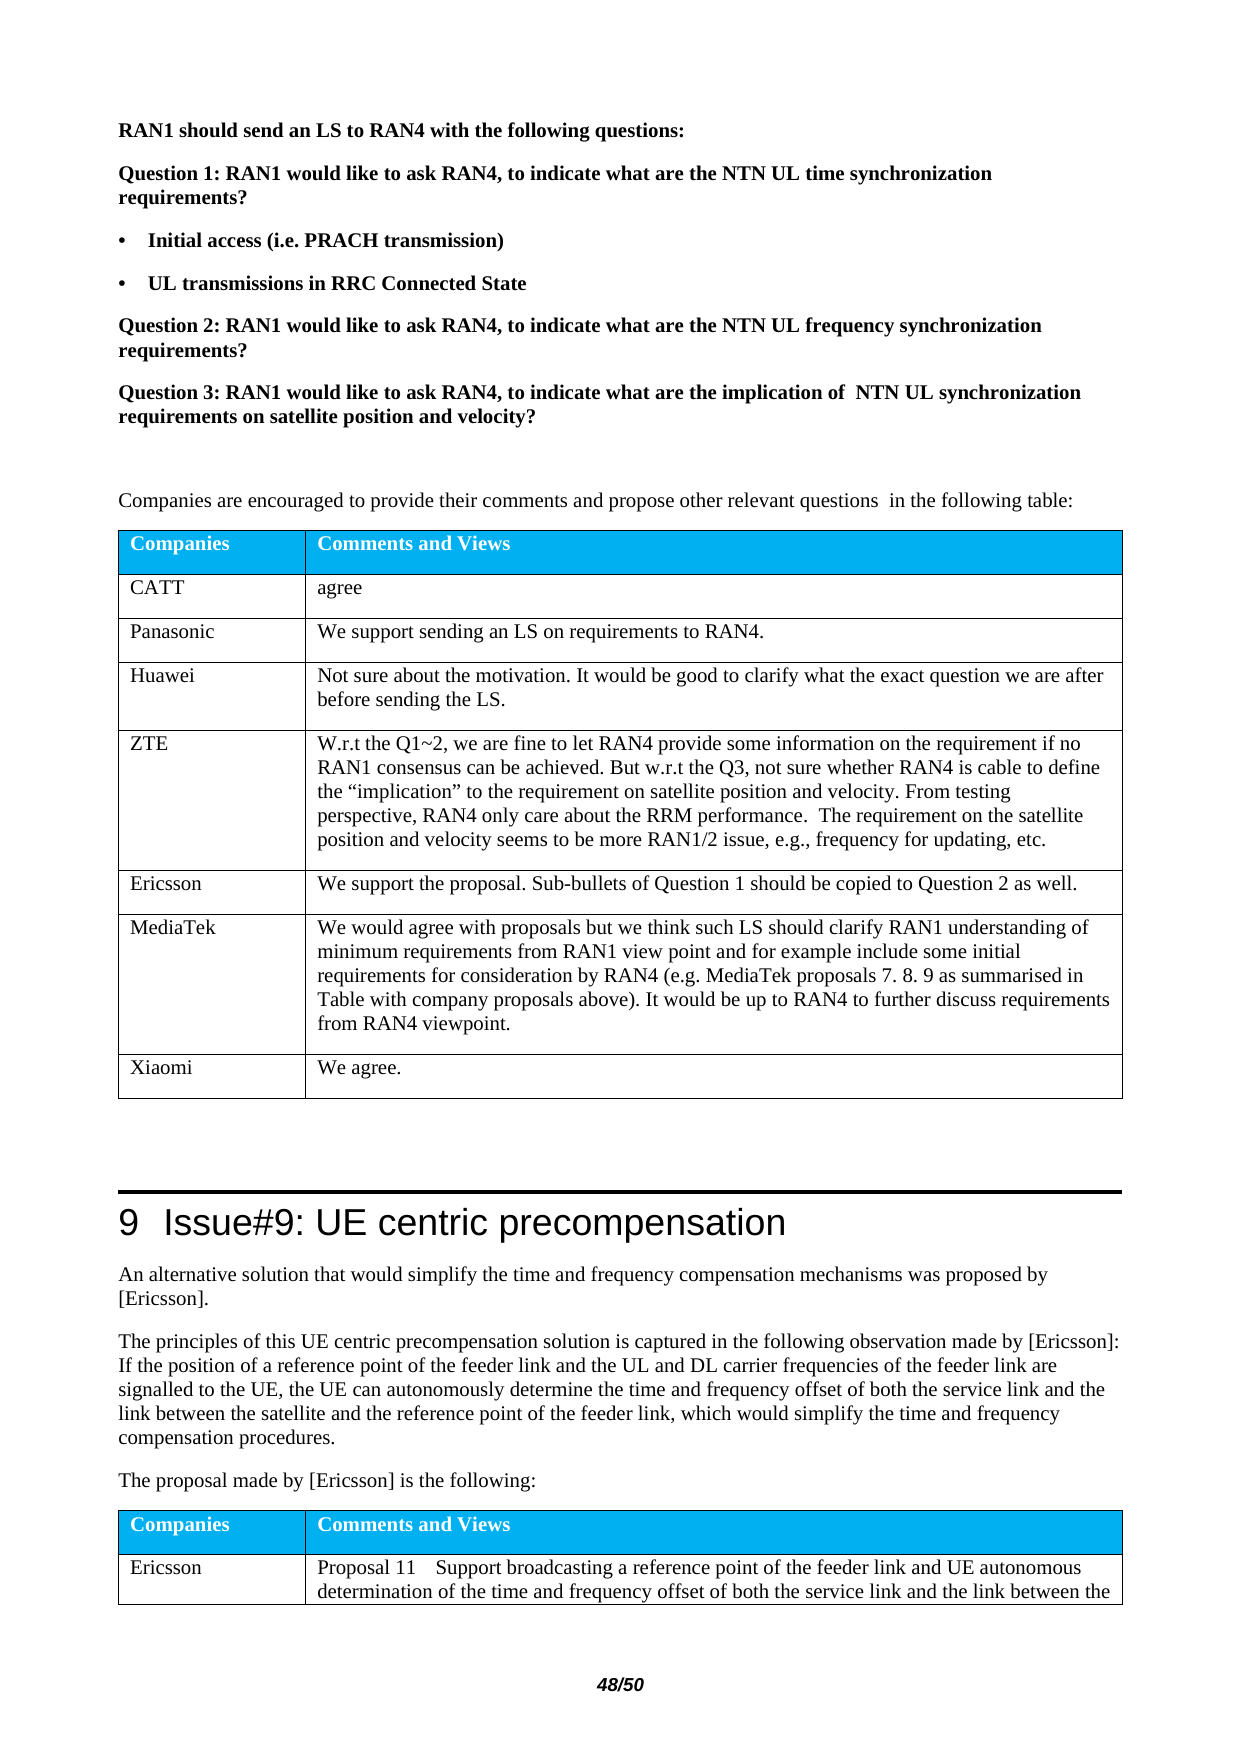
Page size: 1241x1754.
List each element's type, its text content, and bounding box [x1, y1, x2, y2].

table_cell Not sure about the motivation. It would be good to clarify what the exact question we are after before sending the LS. [306, 663, 1122, 729]
table_cell Panasonic [119, 619, 305, 662]
list Companies are encouraged to provide their comments and propose other relevant questions in the following table: [118, 487, 1122, 512]
text The proposal made by [Ericsson] is the following: [118, 1468, 1122, 1492]
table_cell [306, 1555, 1122, 1603]
table_cell Ericsson [119, 871, 305, 913]
table_cell CATT [119, 575, 305, 618]
table_cell We agree. [306, 1055, 1122, 1097]
text RAN1 should send an LS to RAN4 with the following questions: [118, 118, 1122, 142]
text Question 3: RAN1 would like to ask RAN4, to indicate what are the implication of NTN UL synchronization requirements on satellite position and velocity? [118, 380, 1122, 428]
text The principles of this UE centric precompensation solution is captured in the following observation made by [Ericsson]: If the position of a reference point of the feeder link and the UL and DL carrier frequencies of the feeder link are signalled to the UE, the UE can autonomously determine the time and frequency offset of both the service link and the link between the satellite and the reference point of the feeder link, which would simplify the time and frequency compensation procedures. [118, 1328, 1122, 1449]
table_cell Ericsson [119, 1555, 305, 1603]
table_cell MediaTek [119, 915, 305, 1054]
table_header Companies [119, 1511, 305, 1554]
table_cell agree [306, 575, 1122, 618]
table_cell We support the proposal. Sub-bullets of Question 1 should be copied to Question 2 as well. [306, 871, 1122, 913]
table_header Companies [119, 531, 305, 574]
table_cell Huawei [119, 663, 305, 729]
table_cell We would agree with proposals but we think such LS should clarify RAN1 understanding of minimum requirements from RAN1 view point and for example include some initial requirements for consideration by RAN4 (e.g. MediaTek proposals 7. 8. 9 as summarised in Table with company proposals above). It would be up to RAN4 to further discuss requirements from RAN4 viewpoint. [306, 915, 1122, 1054]
subtitle Issue#9: UE centric precompensation [118, 1194, 1122, 1243]
table_cell W.r.t the Q1~2, we are fine to let RAN4 provide some information on the requirement if no RAN1 consensus can be achieved. But w.r.t the Q3, not sure whether RAN4 is cable to define the “implication” to the requirement on satellite position and velocity. From testing perspective, RAN4 only care about the RRM performance. The requirement on the satellite position and velocity seems to be more RAN1/2 issue, e.g., frequency for updating, etc. [306, 731, 1122, 870]
text Question 1: RAN1 would like to ask RAN4, to indicate what are the NTN UL time synchronization requirements? [118, 161, 1122, 209]
text An alternative solution that would simplify the time and frequency compensation mechanisms was proposed by [Ericsson]. [118, 1262, 1122, 1310]
table_cell We support sending an LS on requirements to RAN4. [306, 619, 1122, 662]
text • UL transmissions in RRC Connected State [118, 271, 1122, 295]
table_cell Xiaomi [119, 1055, 305, 1097]
text • Initial access (i.e. PRACH transmission) [118, 228, 1122, 252]
table_cell ZTE [119, 731, 305, 870]
table_header Comments and Views [306, 531, 1122, 574]
table_header Comments and Views [306, 1511, 1122, 1554]
text Question 2: RAN1 would like to ask RAN4, to indicate what are the NTN UL frequency synchronization requirements? [118, 313, 1122, 362]
